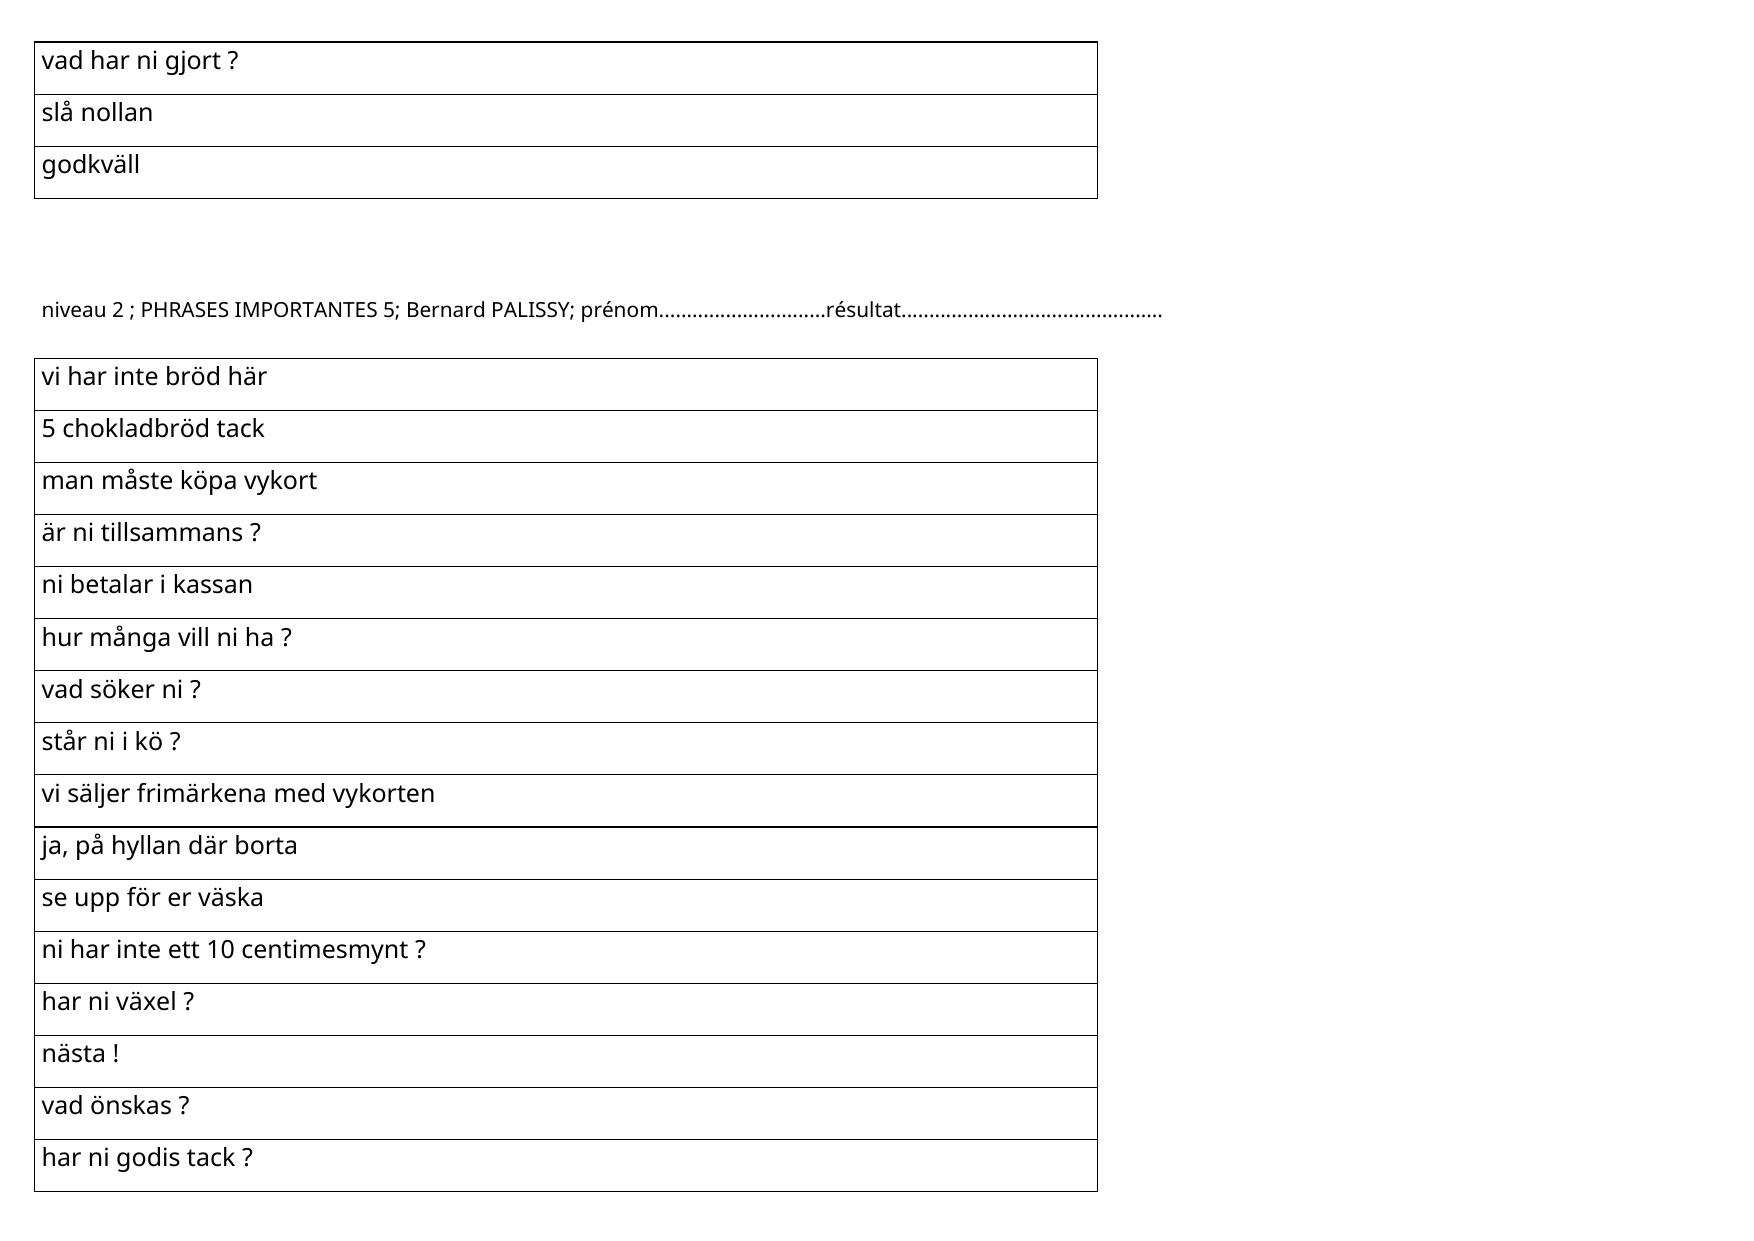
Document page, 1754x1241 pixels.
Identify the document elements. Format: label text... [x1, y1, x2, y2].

table_cell 5 chokladbröd tack [35, 411, 566, 462]
table_cell [566, 567, 1097, 618]
table_cell ja, på hyllan där borta [35, 828, 566, 878]
table_cell [566, 828, 1097, 878]
table_cell [566, 723, 1097, 774]
table_cell [566, 619, 1097, 670]
table_cell [566, 1036, 1097, 1087]
table_cell [566, 43, 1097, 93]
table_header vi har inte bröd här [35, 359, 566, 410]
table_cell [566, 880, 1097, 931]
table_cell [566, 671, 1097, 722]
table_cell står ni i kö ? [35, 723, 566, 774]
table_cell ni har inte ett 10 centimesmynt ? [35, 932, 566, 983]
table_cell vi säljer frimärkena med vykorten [35, 775, 566, 826]
table_cell man måste köpa vykort [35, 463, 566, 514]
table_cell hur många vill ni ha ? [35, 619, 566, 670]
table_cell [566, 775, 1097, 826]
text niveau 2 ; PHRASES IMPORTANTES 5; Bernard PALISSY; prénom..............................résultat............................................... [41, 295, 1713, 324]
table_cell [566, 932, 1097, 983]
table_cell [566, 1088, 1097, 1139]
table_cell ni betalar i kassan [35, 567, 566, 618]
table_cell vad har ni gjort ? [35, 43, 566, 93]
table_cell slå nollan [35, 95, 566, 146]
table_cell se upp för er väska [35, 880, 566, 931]
table_cell vad söker ni ? [35, 671, 566, 722]
table_cell [566, 411, 1097, 462]
table_cell [566, 147, 1097, 198]
table_cell har ni växel ? [35, 984, 566, 1035]
table_cell [566, 515, 1097, 566]
table_cell godkväll [35, 147, 566, 198]
table_cell nästa ! [35, 1036, 566, 1087]
table_cell vad önskas ? [35, 1088, 566, 1139]
table_cell har ni godis tack ? [35, 1140, 566, 1191]
table_cell är ni tillsammans ? [35, 515, 566, 566]
table_cell [566, 984, 1097, 1035]
table_cell [566, 463, 1097, 514]
table_cell [566, 95, 1097, 146]
table_header [566, 359, 1097, 410]
table_cell [566, 1140, 1097, 1191]
